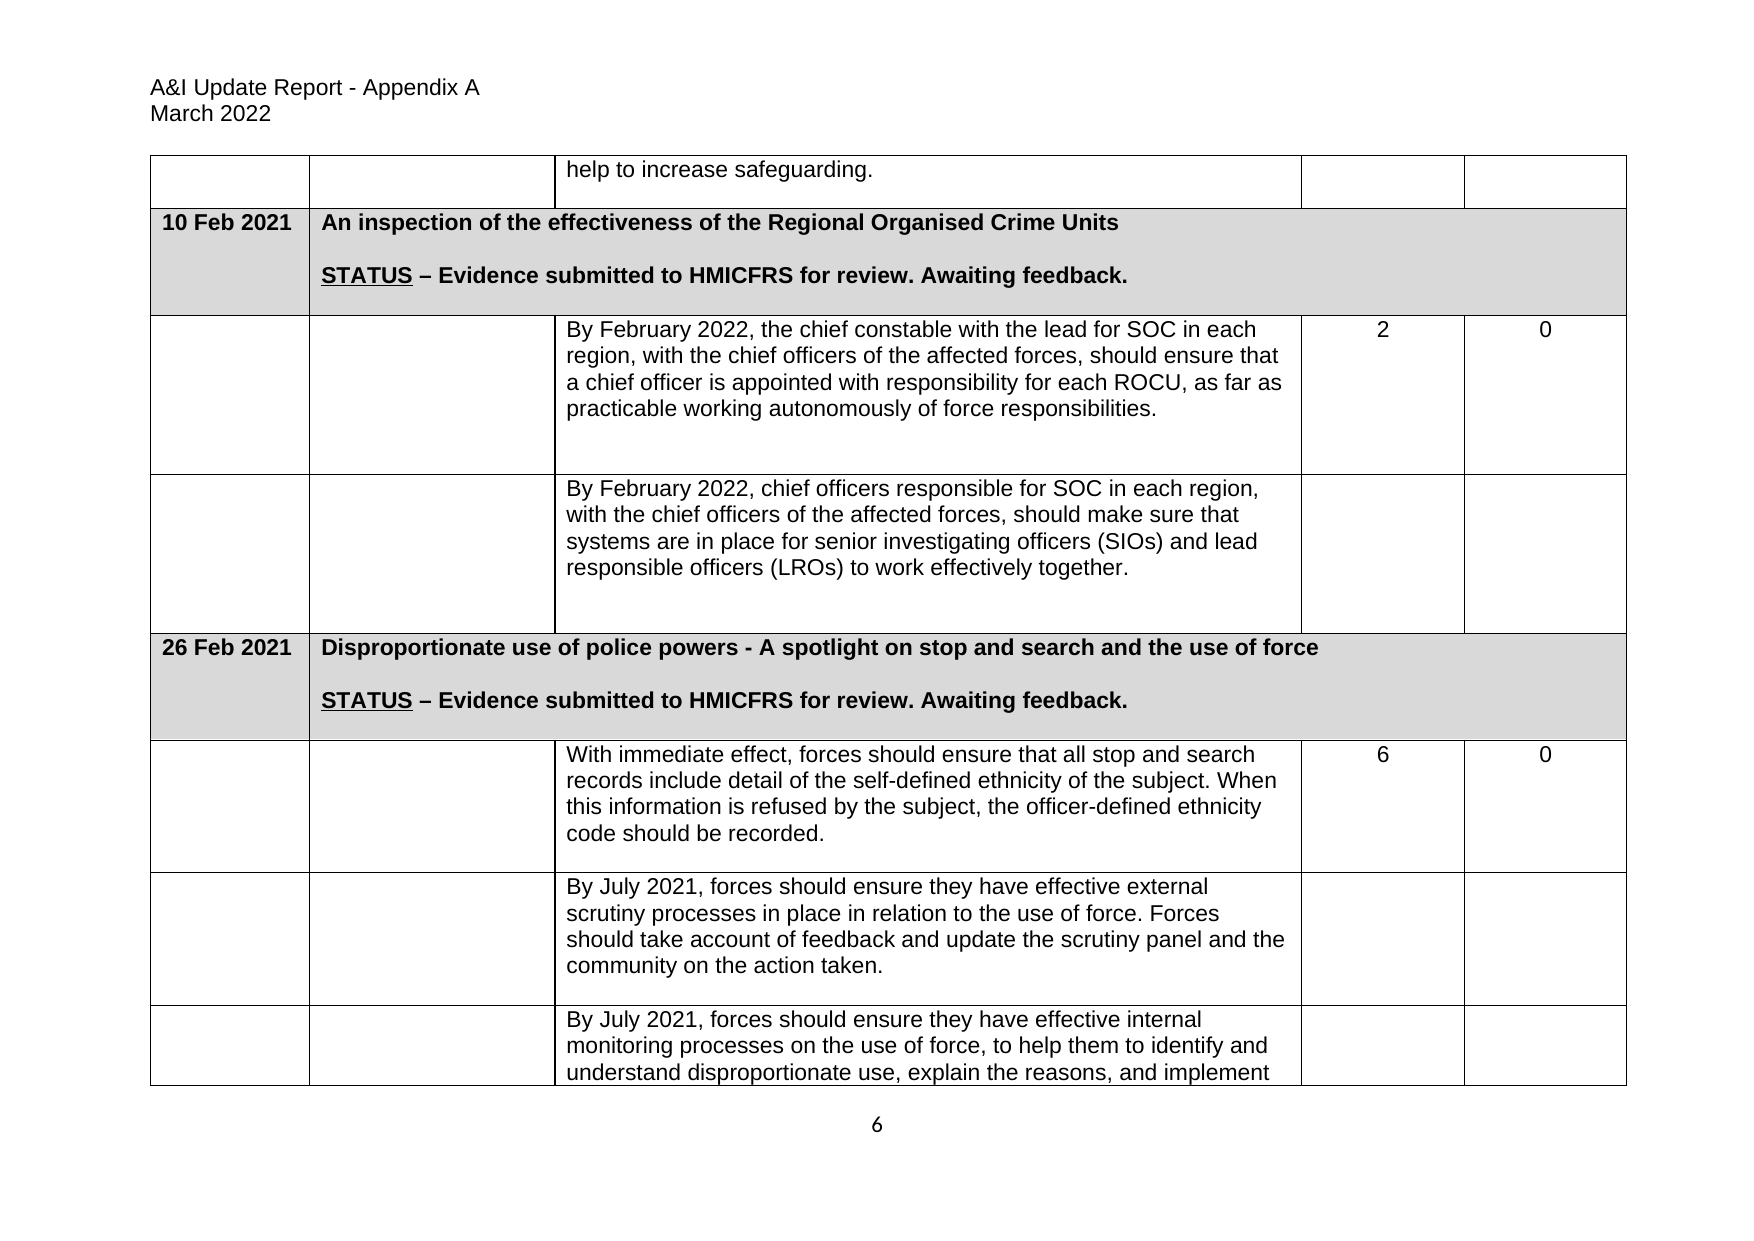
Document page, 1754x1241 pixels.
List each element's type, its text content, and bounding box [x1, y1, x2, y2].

table_cell [1465, 475, 1626, 633]
table_cell By July 2021, forces should ensure they have effective external scrutiny processes in place in relation to the use of force. Forces should take account of feedback and update the scrutiny panel and the community on the action taken. [556, 873, 1301, 1005]
table_cell [1302, 1006, 1464, 1085]
table_cell By February 2022, chief officers responsible for SOC in each region, with the chief officers of the affected forces, should make sure that systems are in place for senior investigating officers (SIOs) and lead responsible officers (LROs) to work effectively together. [556, 475, 1301, 633]
table_cell By February 2022, the chief constable with the lead for SOC in each region, with the chief officers of the affected forces, should ensure that a chief officer is appointed with responsibility for each ROCU, as far as practicable working autonomously of force responsibilities. [556, 316, 1301, 474]
table_cell [151, 1006, 309, 1085]
table_cell [151, 873, 309, 1005]
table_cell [556, 156, 1301, 208]
table_cell [310, 316, 554, 474]
table_cell [1302, 475, 1464, 633]
table_cell [310, 1006, 554, 1085]
table_cell Disproportionate use of police powers - A spotlight on stop and search and the use of force STATUS – Evidence submitted to HMICFRS for review. Awaiting feedback. [310, 634, 1626, 739]
table_cell 6 [1302, 741, 1464, 872]
table_cell [1465, 156, 1626, 208]
table_cell [151, 741, 309, 872]
table_cell [1465, 873, 1626, 1005]
table_cell [151, 156, 309, 208]
table_cell [151, 316, 309, 474]
table_cell [310, 156, 554, 208]
table_cell 10 Feb 2021 [151, 209, 309, 315]
table_cell 0 [1465, 741, 1626, 872]
table_cell [1302, 873, 1464, 1005]
table_cell 26 Feb 2021 [151, 634, 309, 739]
table_cell [151, 475, 309, 633]
table_cell [310, 475, 554, 633]
table_cell [1465, 1006, 1626, 1085]
table_cell [1302, 156, 1464, 208]
table_cell With immediate effect, forces should ensure that all stop and search records include detail of the self-defined ethnicity of the subject. When this information is refused by the subject, the officer-defined ethnicity code should be recorded. [556, 741, 1301, 872]
table_cell 2 [1302, 316, 1464, 474]
table_cell [310, 873, 554, 1005]
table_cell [556, 1006, 1301, 1085]
table_cell 0 [1465, 316, 1626, 474]
table_cell [310, 741, 554, 872]
table_cell An inspection of the effectiveness of the Regional Organised Crime Units STATUS – Evidence submitted to HMICFRS for review. Awaiting feedback. [310, 209, 1626, 315]
